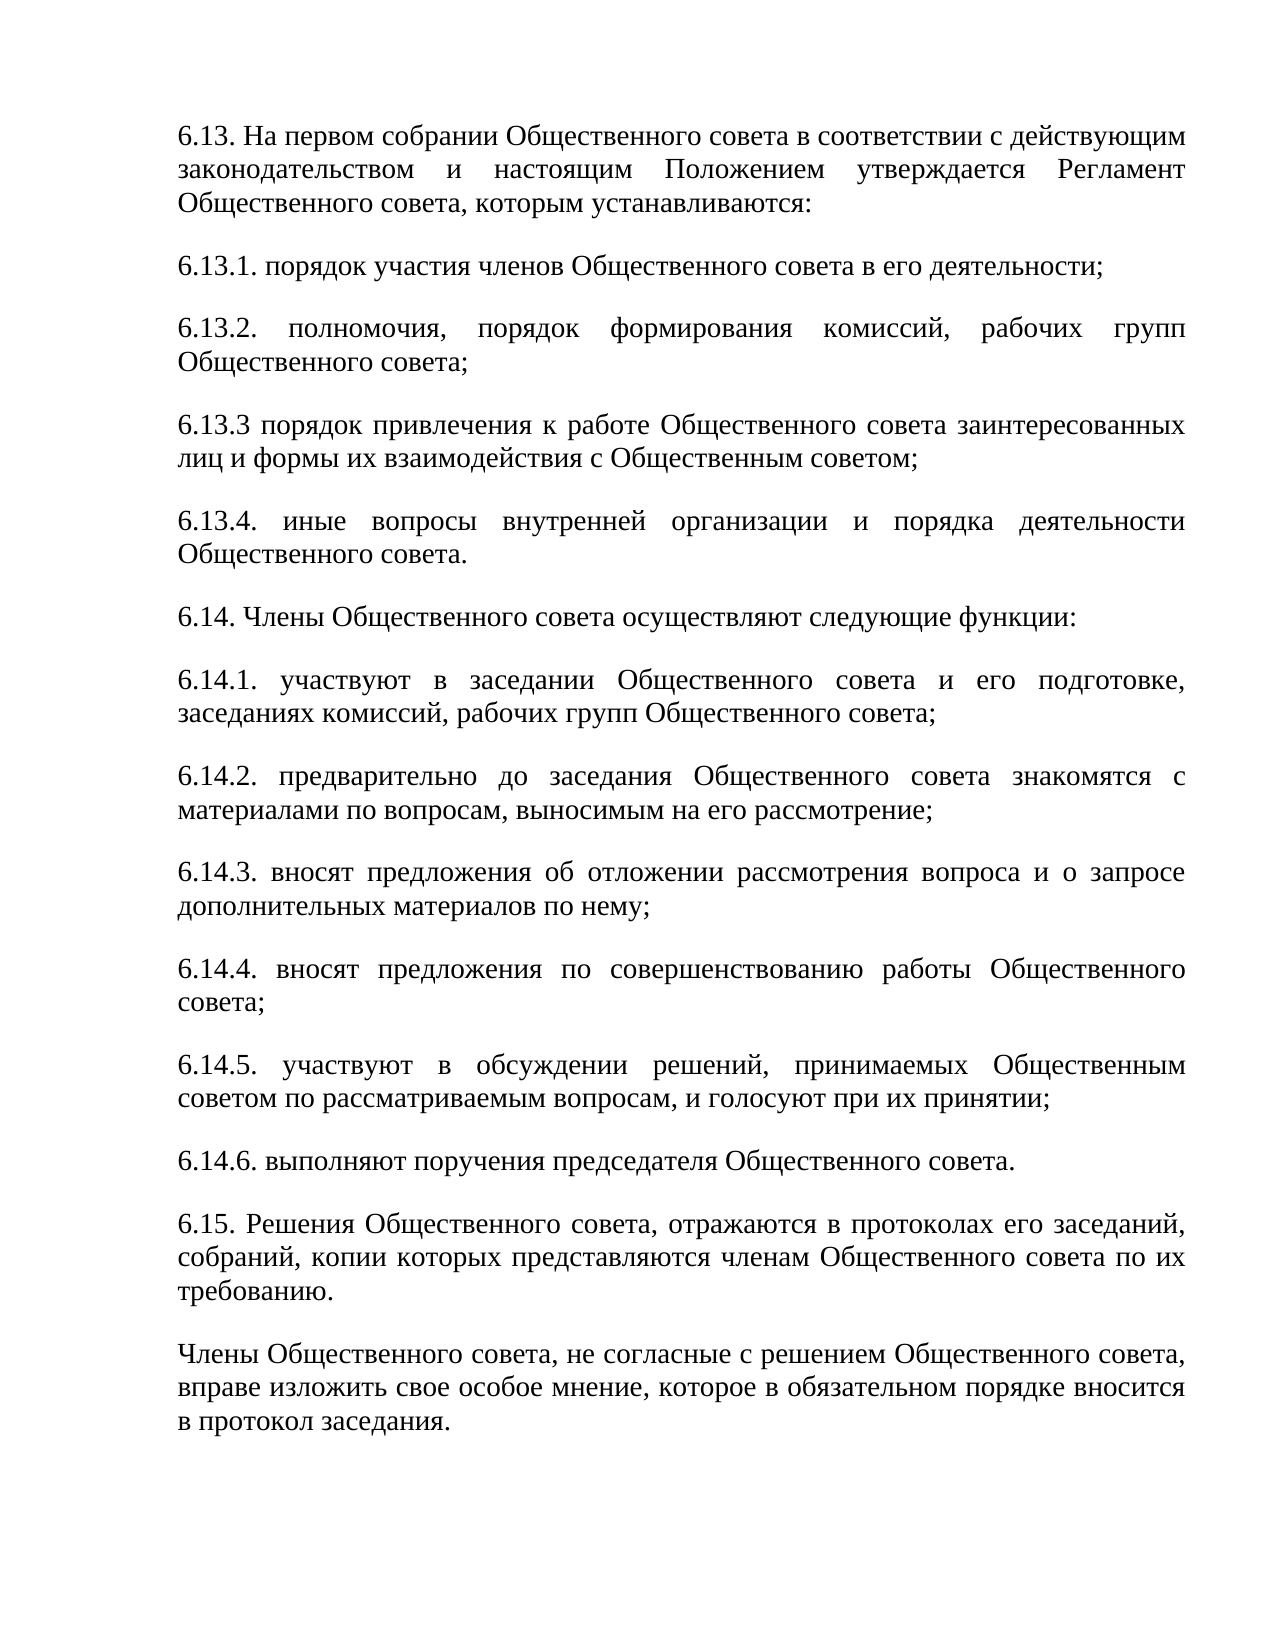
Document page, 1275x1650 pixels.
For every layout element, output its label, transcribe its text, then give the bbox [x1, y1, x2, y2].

text 6.14. Члены Общественного совета осуществляют следующие функции: [177, 599, 1186, 633]
text 6.14.6. выполняют поручения председателя Общественного совета. [177, 1143, 1186, 1177]
text 6.15. Решения Общественного совета, отражаются в протоколах его заседаний, собраний, копии которых представляются членам Общественного совета по их требованию. [177, 1206, 1186, 1307]
text 6.13. На первом собрании Общественного совета в соответствии с действующим законодательством и настоящим Положением утверждается Регламент Общественного совета, которым устанавливаются: [177, 118, 1186, 219]
text 6.13.1. порядок участия членов Общественного совета в его деятельности; [177, 248, 1186, 281]
text 6.14.3. вносят предложения об отложении рассмотрения вопроса и о запросе дополнительных материалов по нему; [177, 854, 1186, 922]
text 6.14.1. участвуют в заседании Общественного совета и его подготовке, заседаниях комиссий, рабочих групп Общественного совета; [177, 662, 1186, 729]
text Члены Общественного совета, не согласные с решением Общественного совета, вправе изложить свое особое мнение, которое в обязательном порядке вносится в протокол заседания. [177, 1336, 1186, 1436]
text 6.13.4. иные вопросы внутренней организации и порядка деятельности Общественного совета. [177, 503, 1186, 570]
text 6.14.2. предварительно до заседания Общественного совета знакомятся с материалами по вопросам, выносимым на его рассмотрение; [177, 758, 1186, 825]
text 6.13.2. полномочия, порядок формирования комиссий, рабочих групп Общественного совета; [177, 311, 1186, 378]
text 6.13.3 порядок привлечения к работе Общественного совета заинтересованных лиц и формы их взаимодействия с Общественным советом; [177, 407, 1186, 474]
text 6.14.4. вносят предложения по совершенствованию работы Общественного совета; [177, 951, 1186, 1018]
text 6.14.5. участвуют в обсуждении решений, принимаемых Общественным советом по рассматриваемым вопросам, и голосуют при их принятии; [177, 1047, 1186, 1114]
